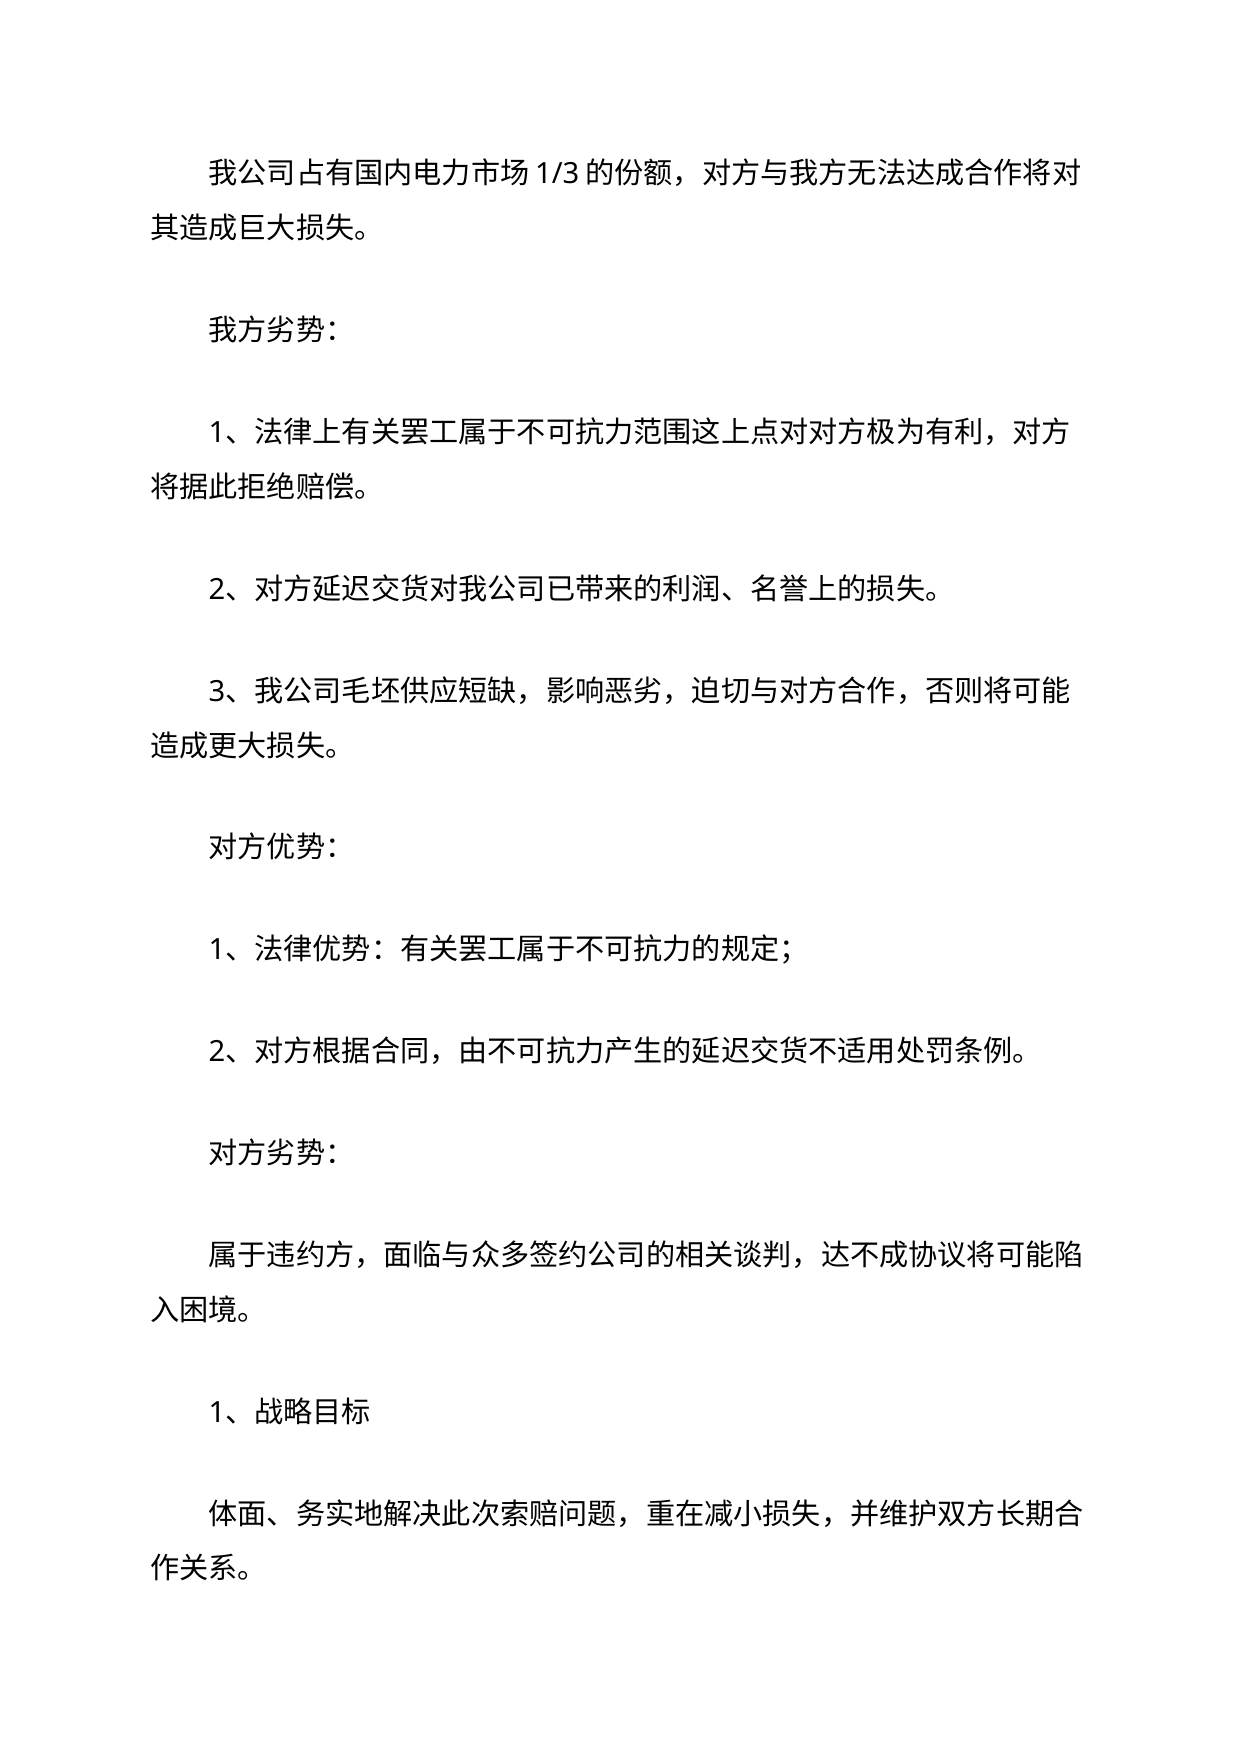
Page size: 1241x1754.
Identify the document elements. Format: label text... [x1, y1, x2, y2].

text 对方优势： [150, 824, 1090, 866]
text 1、战略目标 [150, 1388, 1090, 1431]
text 属于违约方，面临与众多签约公司的相关谈判，达不成协议将可能陷入困境。 [150, 1232, 1090, 1329]
text 2、对方延迟交货对我公司已带来的利润、名誉上的损失。 [150, 565, 1090, 608]
text 我方劣势： [150, 307, 1090, 349]
text 体面、务实地解决此次索赔问题，重在减小损失，并维护双方长期合作关系。 [150, 1490, 1090, 1587]
text 1、法律上有关罢工属于不可抗力范围这上点对对方极为有利，对方将据此拒绝赔偿。 [150, 408, 1090, 506]
text 对方劣势： [150, 1130, 1090, 1172]
text 我公司占有国内电力市场1/3的份额，对方与我方无法达成合作将对其造成巨大损失。 [150, 150, 1090, 247]
text 2、对方根据合同，由不可抗力产生的延迟交货不适用处罚条例。 [150, 1028, 1090, 1070]
text 3、我公司毛坯供应短缺，影响恶劣，迫切与对方合作，否则将可能造成更大损失。 [150, 667, 1090, 764]
text 1、法律优势：有关罢工属于不可抗力的规定； [150, 926, 1090, 968]
